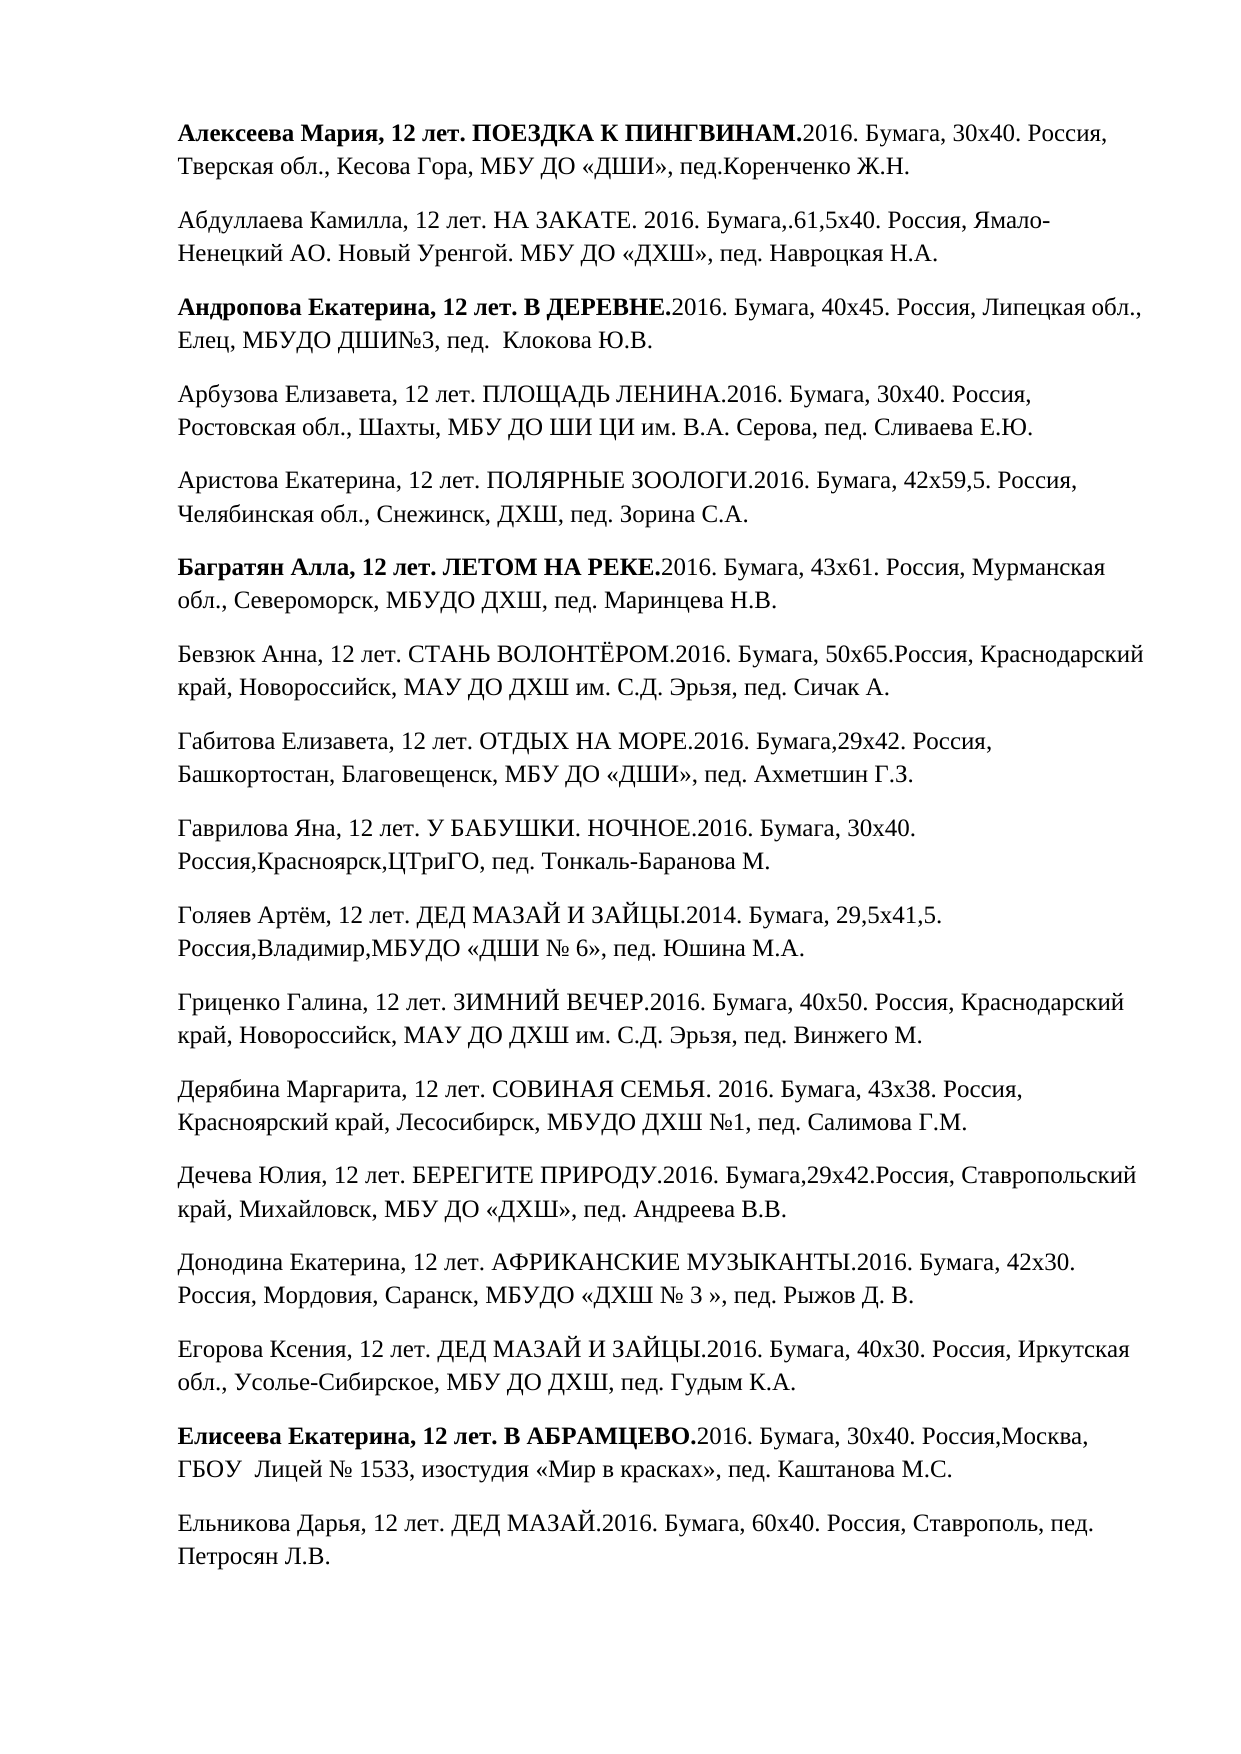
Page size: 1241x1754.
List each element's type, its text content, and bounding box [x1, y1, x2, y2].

text Егорова Ксения, 12 лет. ДЕД МАЗАЙ И ЗАЙЦЫ.2016. Бумага, 40х30. Россия, Иркутская обл., Усолье-Сибирское, МБУ ДО ДХШ, пед. Гудым К.А. [177, 1334, 1152, 1396]
text Андропова Екатерина, 12 лет. В ДЕРЕВНЕ.2016. Бумага, 40х45. Россия, Липецкая обл., Елец, МБУДО ДШИ№3, пед. Клокова Ю.В. [177, 292, 1152, 354]
text Голяев Артём, 12 лет. ДЕД МАЗАЙ И ЗАЙЦЫ.2014. Бумага, 29,5х41,5. Россия,Владимир,МБУДО «ДШИ № 6», пед. Юшина М.А. [177, 900, 1152, 962]
text Багратян Алла, 12 лет. ЛЕТОМ НА РЕКЕ.2016. Бумага, 43x61. Россия, Мурманская обл., Североморск, МБУДО ДХШ, пед. Маринцева Н.В. [177, 552, 1152, 614]
text Дерябина Маргарита, 12 лет. СОВИНАЯ СЕМЬЯ. 2016. Бумага, 43х38. Россия, Красноярский край, Лесосибирск, МБУДО ДХШ №1, пед. Салимова Г.М. [177, 1074, 1152, 1136]
text Елисеева Екатерина, 12 лет. В АБРАМЦЕВО.2016. Бумага, 30х40. Россия,Москва, ГБОУ Лицей № 1533, изостудия «Мир в красках», пед. Каштанова М.С. [177, 1421, 1152, 1483]
text Абдуллаева Камилла, 12 лет. НА ЗАКАТЕ. 2016. Бумага,.61,5х40. Россия, Ямало-Ненецкий АО. Новый Уренгой. МБУ ДО «ДХШ», пед. Навроцкая Н.А. [177, 205, 1152, 267]
text Гаврилова Яна, 12 лет. У БАБУШКИ. НОЧНОЕ.2016. Бумага, 30х40. Россия,Красноярск,ЦТриГО, пед. Тонкаль-Баранова М. [177, 813, 1152, 875]
text Арбузова Елизавета, 12 лет. ПЛОЩАДЬ ЛЕНИНА.2016. Бумага, 30х40. Россия, Ростовская обл., Шахты, МБУ ДО ШИ ЦИ им. В.А. Серова, пед. Сливаева Е.Ю. [177, 379, 1152, 441]
text Алексеева Мария, 12 лет. ПОЕЗДКА К ПИНГВИНАМ.2016. Бумага, 30х40. Россия, Тверская обл., Кесова Гора, МБУ ДО «ДШИ», пед.Коренченко Ж.Н. [177, 118, 1152, 180]
text Дечева Юлия, 12 лет. БЕРЕГИТЕ ПРИРОДУ.2016. Бумага,29х42.Россия, Ставропольский край, Михайловск, МБУ ДО «ДХШ», пед. Андреева В.В. [177, 1161, 1152, 1222]
text Аристова Екатерина, 12 лет. ПОЛЯРНЫЕ ЗООЛОГИ.2016. Бумага, 42х59,5. Россия, Челябинская обл., Снежинск, ДХШ, пед. Зорина С.А. [177, 466, 1152, 527]
text Бевзюк Анна, 12 лет. СТАНЬ ВОЛОНТЁРОМ.2016. Бумага, 50х65.Россия, Краснодарский край, Новороссийск, МАУ ДО ДХШ им. С.Д. Эрьзя, пед. Сичак А. [177, 639, 1152, 701]
text Гриценко Галина, 12 лет. ЗИМНИЙ ВЕЧЕР.2016. Бумага, 40х50. Россия, Краснодарский край, Новороссийск, МАУ ДО ДХШ им. С.Д. Эрьзя, пед. Винжего М. [177, 987, 1152, 1049]
text Ельникова Дарья, 12 лет. ДЕД МАЗАЙ.2016. Бумага, 60х40. Россия, Ставрополь, пед. Петросян Л.В. [177, 1508, 1152, 1570]
text Габитова Елизавета, 12 лет. ОТДЫХ НА МОРЕ.2016. Бумага,29х42. Россия, Башкортостан, Благовещенск, МБУ ДО «ДШИ», пед. Ахметшин Г.З. [177, 726, 1152, 788]
text Донодина Екатерина, 12 лет. АФРИКАНСКИЕ МУЗЫКАНТЫ.2016. Бумага, 42х30. Россия, Мордовия, Саранск, МБУДО «ДХШ № 3 », пед. Рыжов Д. В. [177, 1247, 1152, 1309]
